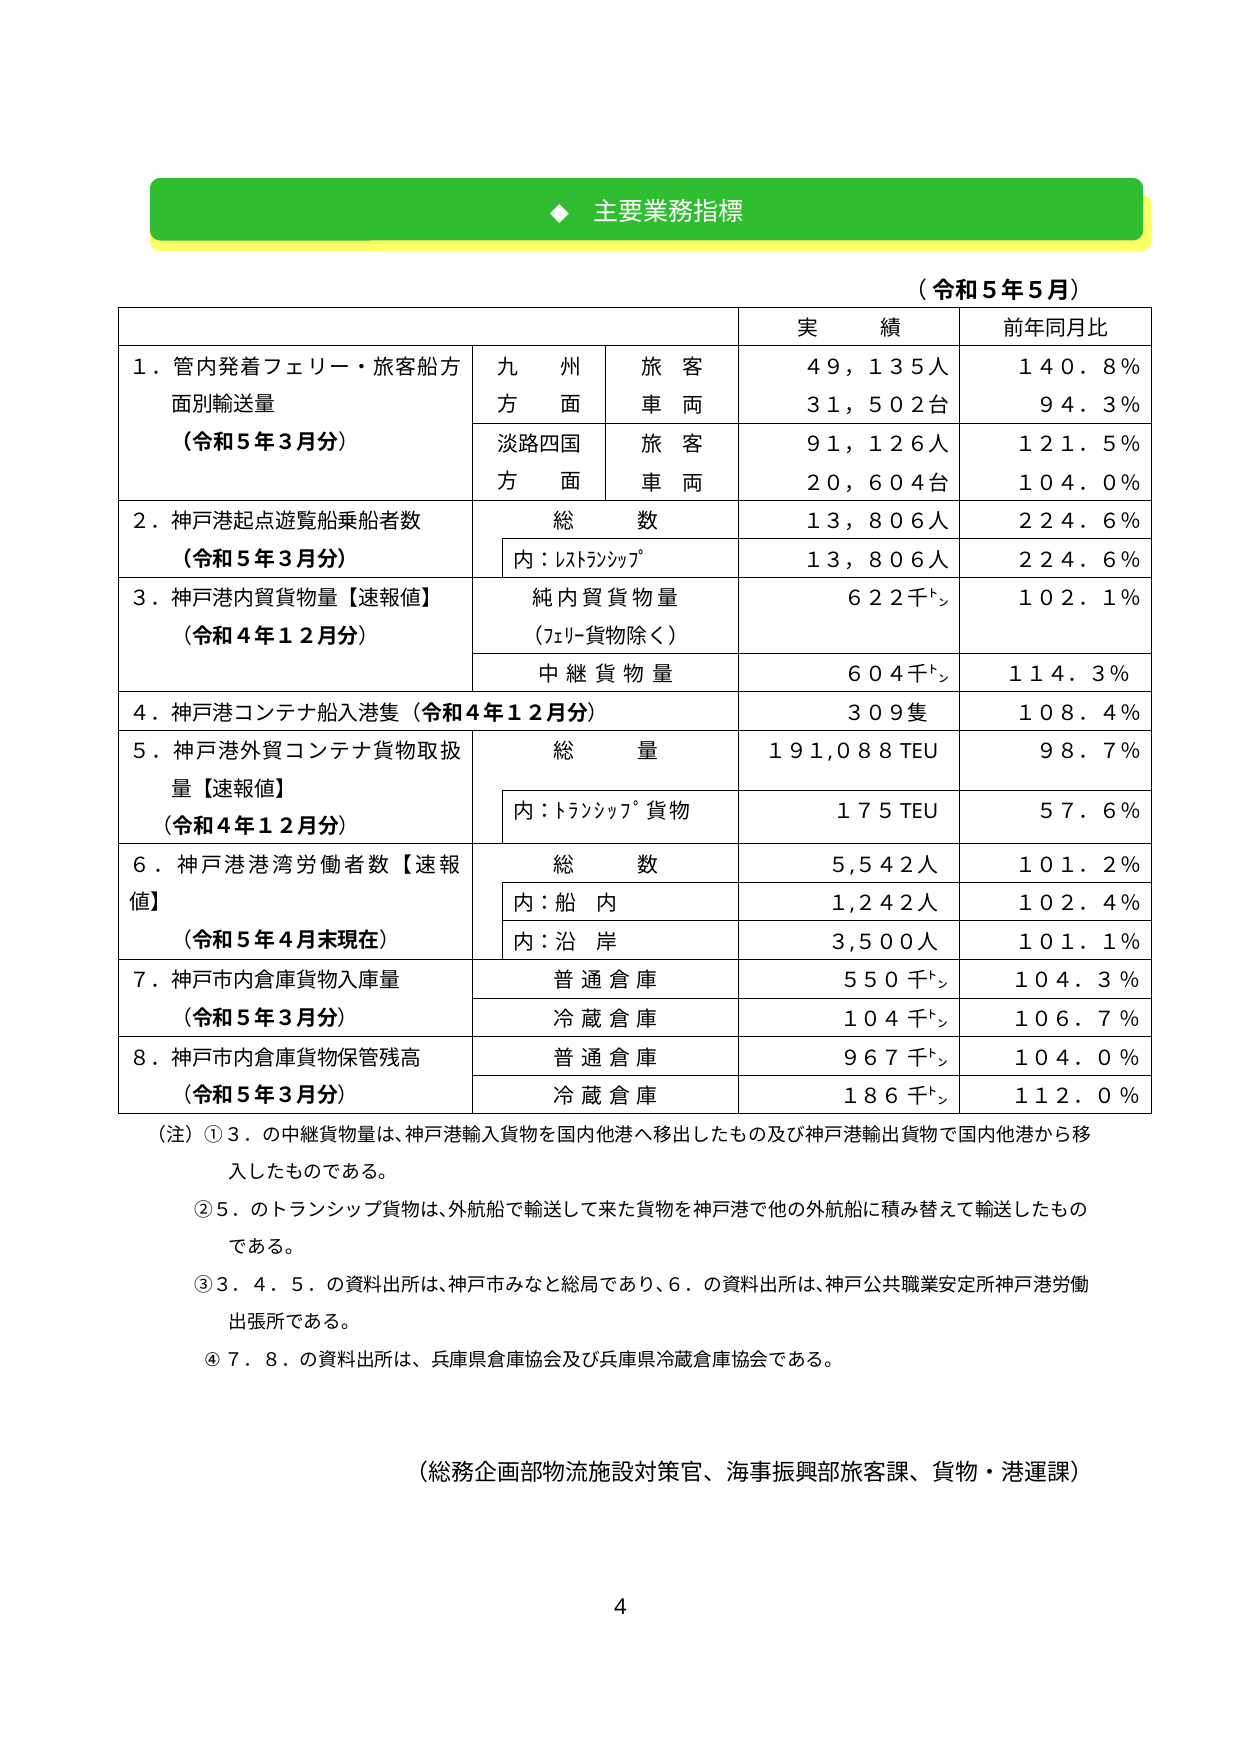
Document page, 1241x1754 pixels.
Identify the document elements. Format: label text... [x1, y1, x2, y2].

table_cell 普通倉庫 [473, 1037, 738, 1074]
table_header [119, 308, 738, 345]
table_cell １３，８０６人 [739, 539, 959, 577]
text ②５．のトランシップ貨物は､外航船で輸送して来た貨物を神戸港で他の外航船に積み替えて輸送したものである｡ [148, 1189, 1092, 1264]
text （ 令和５年５月） [148, 269, 1092, 307]
table_cell ２０，６０４台 [739, 461, 959, 499]
table_cell ７．神戸市内倉庫貨物入庫量 （令和５年３月分） [119, 960, 472, 1036]
table_cell １０４．０％ [960, 461, 1151, 499]
table_cell 車 両 [606, 384, 738, 422]
table_header 前年同月比 [960, 308, 1151, 345]
table_cell ４．神戸港コンテナ船入港隻（令和４年１２月分） [119, 692, 738, 730]
table_cell １９１,０８８TEU [739, 731, 959, 789]
table_cell [473, 790, 502, 843]
table_cell １２１．５％ [960, 424, 1151, 461]
table_cell １３，８０６人 [739, 501, 959, 538]
table_cell ６２２千㌧ [739, 578, 959, 653]
table_cell [473, 920, 502, 959]
table_cell １０４．０ ％ [960, 1037, 1151, 1074]
table_header 実 績 [739, 308, 959, 345]
table_cell ３,５００人 [739, 921, 959, 959]
table_cell 中継貨物量 [473, 654, 738, 691]
table_cell １０２．１％ [960, 578, 1151, 653]
table_cell 内：沿 岸 [503, 921, 738, 959]
table_cell 普通倉庫 [473, 960, 738, 997]
table_cell ３１，５０２台 [739, 384, 959, 422]
table_cell 冷蔵倉庫 [473, 1076, 738, 1113]
table_cell １０８．４％ [960, 692, 1151, 730]
table_cell 内：ﾚｽﾄﾗﾝｼｯﾌﾟ [503, 539, 738, 577]
table_cell １．管内発着フェリー・旅客船方面別輸送量 （令和５年３月分） [119, 346, 472, 499]
table_cell ９１，１２６人 [739, 424, 959, 461]
table_cell １０２．４％ [960, 883, 1151, 920]
table_cell ４９，１３５人 [739, 346, 959, 384]
table_cell 淡路四国 方 面 [473, 424, 605, 499]
table_cell ９８．７％ [960, 731, 1151, 789]
table_cell 純内貿貨物量 （ﾌｪﾘｰ貨物除く） [473, 578, 738, 653]
table_cell １０１．２％ [960, 844, 1151, 882]
table_cell ３．神戸港内貿貨物量【速報値】 （令和４年１２月分） [119, 578, 472, 691]
table_cell ６０４千㌧ [739, 654, 959, 691]
table_cell 総 量 [473, 731, 738, 789]
table_cell 総 数 [473, 501, 738, 538]
table_cell １０４ 千㌧ [739, 999, 959, 1036]
table_cell １８６ 千㌧ [739, 1076, 959, 1113]
table_cell ９６７ 千㌧ [739, 1037, 959, 1074]
table_cell １４０．８％ [960, 346, 1151, 384]
table_cell １１４．３％ [960, 654, 1151, 691]
table_cell 旅 客 [606, 424, 738, 461]
text （総務企画部物流施設対策官、海事振興部旅客課、貨物・港運課） [148, 1452, 1092, 1489]
table_cell １１２．０ ％ [960, 1076, 1151, 1113]
table_cell １７５TEU [739, 791, 959, 843]
table_cell [473, 882, 502, 920]
table_cell ２．神戸港起点遊覧船乗船者数 （令和５年３月分） [119, 501, 472, 577]
table_cell 内：船 内 [503, 883, 738, 920]
table_cell ５５０ 千㌧ [739, 960, 959, 997]
table_cell [473, 538, 502, 577]
table_cell ２２４．６％ [960, 539, 1151, 577]
table_cell １０１．１％ [960, 921, 1151, 959]
table_cell 冷蔵倉庫 [473, 999, 738, 1036]
table_cell 内：ﾄﾗﾝｼｯﾌﾟ貨物 [503, 791, 738, 843]
table_cell ９４．３％ [960, 384, 1151, 422]
table_cell ５７．６％ [960, 791, 1151, 843]
table_cell 九 州 方 面 [473, 346, 605, 422]
table_cell ５,５４２人 [739, 844, 959, 882]
table_cell １,２４２人 [739, 883, 959, 920]
table_cell ３０９隻 [739, 692, 959, 730]
table_cell 車 両 [606, 461, 738, 499]
text （注）①３．の中継貨物量は､神戸港輸入貨物を国内他港へ移出したもの及び神戸港輸出貨物で国内他港から移入したものである｡ [148, 1114, 1092, 1189]
table_cell ６．神戸港港湾労働者数【速報値】 （令和５年４月末現在） [119, 844, 472, 959]
table_cell ２２４．６％ [960, 501, 1151, 538]
table_cell １０６．７ ％ [960, 999, 1151, 1036]
table_cell 総 数 [473, 844, 738, 882]
table_cell ８．神戸市内倉庫貨物保管残高 （令和５年３月分） [119, 1037, 472, 1113]
table_cell ５．神戸港外貿コンテナ貨物取扱量【速報値】 （令和４年１２月分） [119, 731, 472, 843]
text ④７．８．の資料出所は、兵庫県倉庫協会及び兵庫県冷蔵倉庫協会である。 [148, 1339, 1092, 1377]
table_cell １０４．３ ％ [960, 960, 1151, 997]
table_cell 旅 客 [606, 346, 738, 384]
text ③３．４．５．の資料出所は､神戸市みなと総局であり､６．の資料出所は､神戸公共職業安定所神戸港労働出張所である｡ [148, 1264, 1092, 1339]
